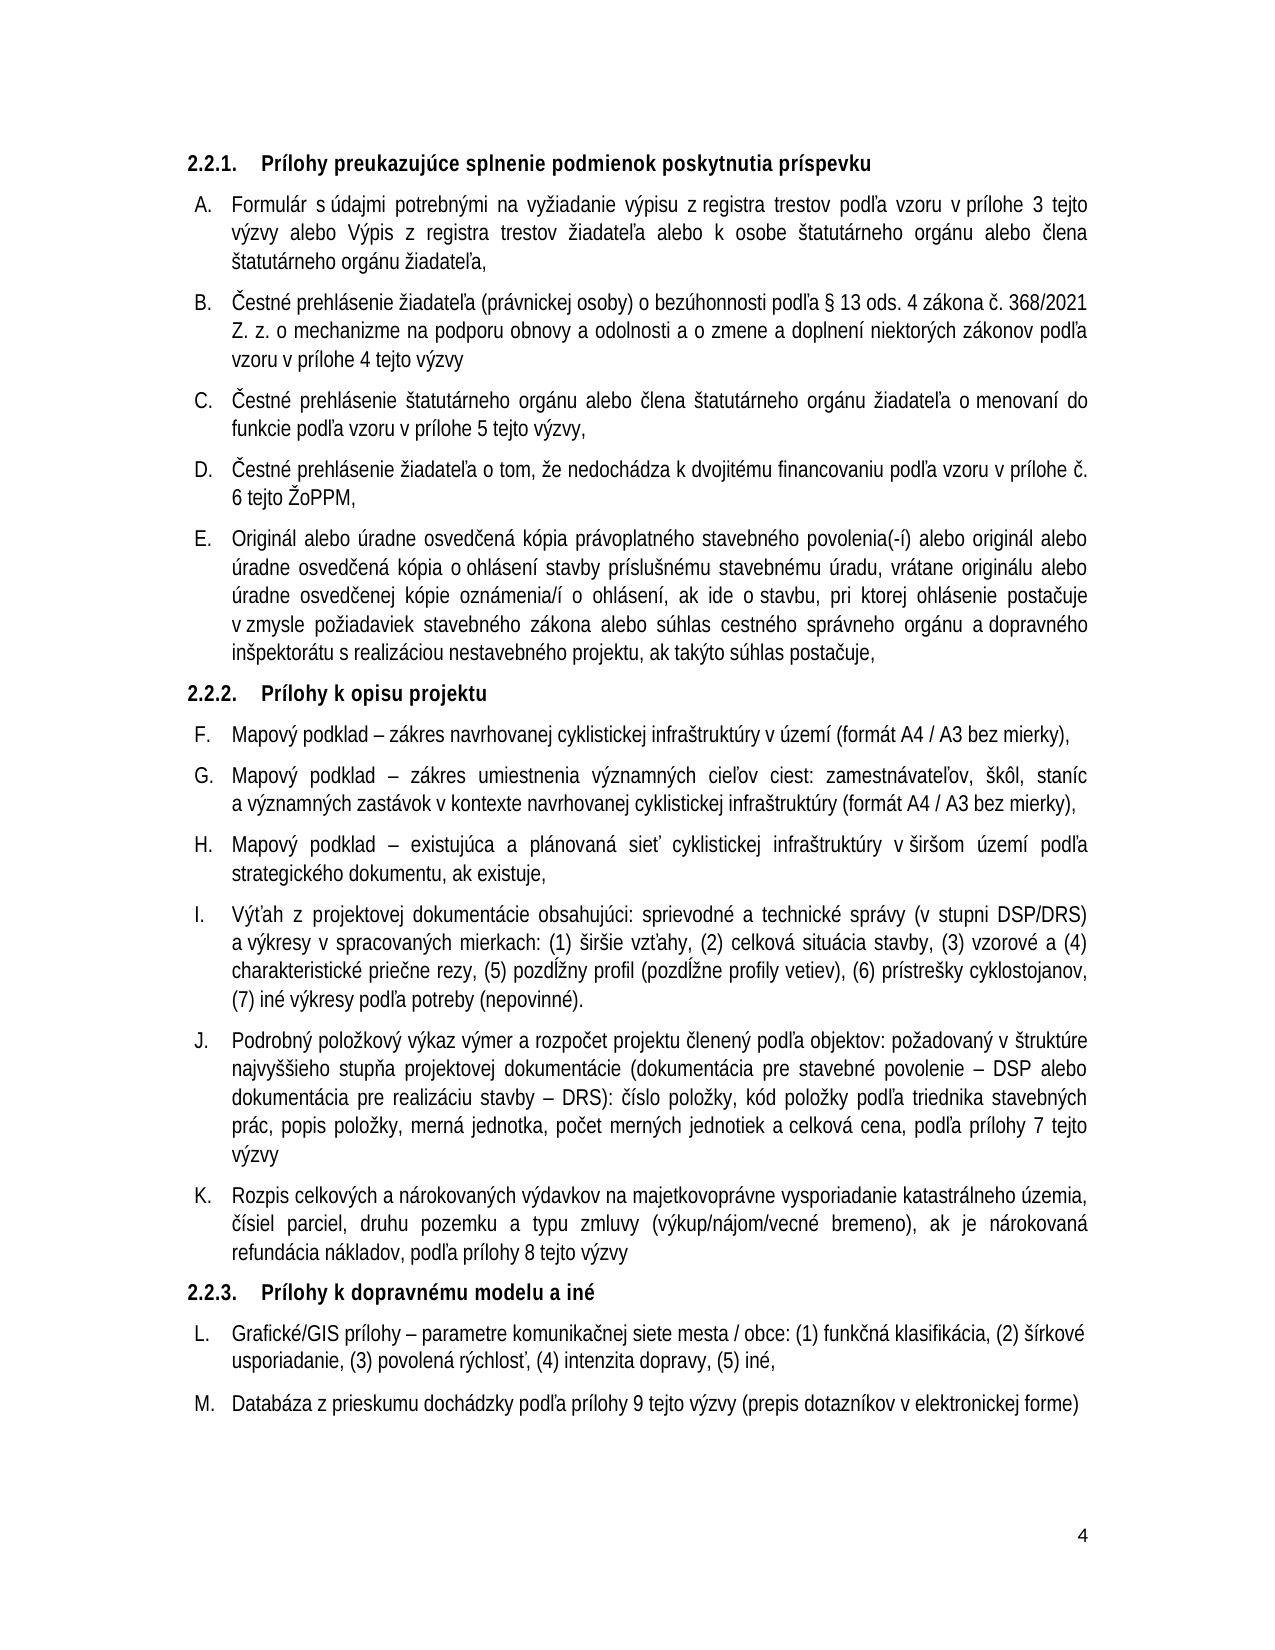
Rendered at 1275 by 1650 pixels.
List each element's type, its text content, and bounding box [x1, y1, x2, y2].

list Prílohy preukazujúce splnenie podmienok poskytnutia príspevku [187, 150, 1088, 176]
list Čestné prehlásenie štatutárneho orgánu alebo člena štatutárneho orgánu žiadateľa o menovaní do funkcie podľa vzoru v prílohe 5 tejto výzvy, [194, 387, 1088, 441]
list Mapový podklad – zákres navrhovanej cyklistickej infraštruktúry v území (formát A4 / A3 bez mierky), [194, 721, 1088, 747]
list Prílohy k opisu projektu [187, 680, 1088, 706]
list Databáza z prieskumu dochádzky podľa prílohy 9 tejto výzvy (prepis dotazníkov v elektronickej forme) [194, 1390, 1088, 1416]
list Originál alebo úradne osvedčená kópia právoplatného stavebného povolenia(-í) alebo originál alebo úradne osvedčená kópia o ohlásení stavby príslušnému stavebnému úradu, vrátane originálu alebo úradne osvedčenej kópie oznámenia/í o ohlásení, ak ide o stavbu, pri ktorej ohlásenie postačuje v zmysle požiadaviek stavebného zákona alebo súhlas cestného správneho orgánu a dopravného inšpektorátu s realizáciou nestavebného projektu, ak takýto súhlas postačuje, [194, 525, 1088, 665]
list Podrobný položkový výkaz výmer a rozpočet projektu členený podľa objektov: požadovaný v štruktúre najvyššieho stupňa projektovej dokumentácie (dokumentácia pre stavebné povolenie – DSP alebo dokumentácia pre realizáciu stavby – DRS): číslo položky, kód položky podľa triednika stavebných prác, popis položky, merná jednotka, počet merných jednotiek a celková cena, podľa prílohy 7 tejto výzvy [194, 1027, 1088, 1167]
list Prílohy k dopravnému modelu a iné [187, 1279, 1088, 1306]
list Rozpis celkových a nárokovaných výdavkov na majetkovoprávne vysporiadanie katastrálneho územia, čísiel parciel, druhu pozemku a typu zmluvy (výkup/nájom/vecné bremeno), ak je nárokovaná refundácia nákladov, podľa prílohy 8 tejto výzvy [194, 1182, 1088, 1265]
list Čestné prehlásenie žiadateľa o tom, že nedochádza k dvojitému financovaniu podľa vzoru v prílohe č. 6 tejto ŽoPPM, [194, 456, 1088, 511]
list Mapový podklad – existujúca a plánovaná sieť cyklistickej infraštruktúry v širšom území podľa strategického dokumentu, ak existuje, [194, 831, 1088, 886]
list Grafické/GIS prílohy – parametre komunikačnej siete mesta / obce: (1) funkčná klasifikácia, (2) šírkové usporiadanie, (3) povolená rýchlosť, (4) intenzita dopravy, (5) iné, [194, 1320, 1088, 1373]
list Čestné prehlásenie žiadateľa (právnickej osoby) o bezúhonnosti podľa § 13 ods. 4 zákona č. 368/2021 Z. z. o mechanizme na podporu obnovy a odolnosti a o zmene a doplnení niektorých zákonov podľa vzoru v prílohe 4 tejto výzvy [194, 289, 1088, 372]
list Formulár s údajmi potrebnými na vyžiadanie výpisu z registra trestov podľa vzoru v prílohe 3 tejto výzvy alebo Výpis z registra trestov žiadateľa alebo k osobe štatutárneho orgánu alebo člena štatutárneho orgánu žiadateľa, [194, 191, 1088, 274]
list Výťah z projektovej dokumentácie obsahujúci: sprievodné a technické správy (v stupni DSP/DRS) a výkresy v spracovaných mierkach: (1) širšie vzťahy, (2) celková situácia stavby, (3) vzorové a (4) charakteristické priečne rezy, (5) pozdĺžny profil (pozdĺžne profily vetiev), (6) prístrešky cyklostojanov, (7) iné výkresy podľa potreby (nepovinné). [194, 901, 1088, 1012]
list Mapový podklad – zákres umiestnenia významných cieľov ciest: zamestnávateľov, škôl, staníc a významných zastávok v kontexte navrhovanej cyklistickej infraštruktúry (formát A4 / A3 bez mierky), [194, 762, 1088, 817]
